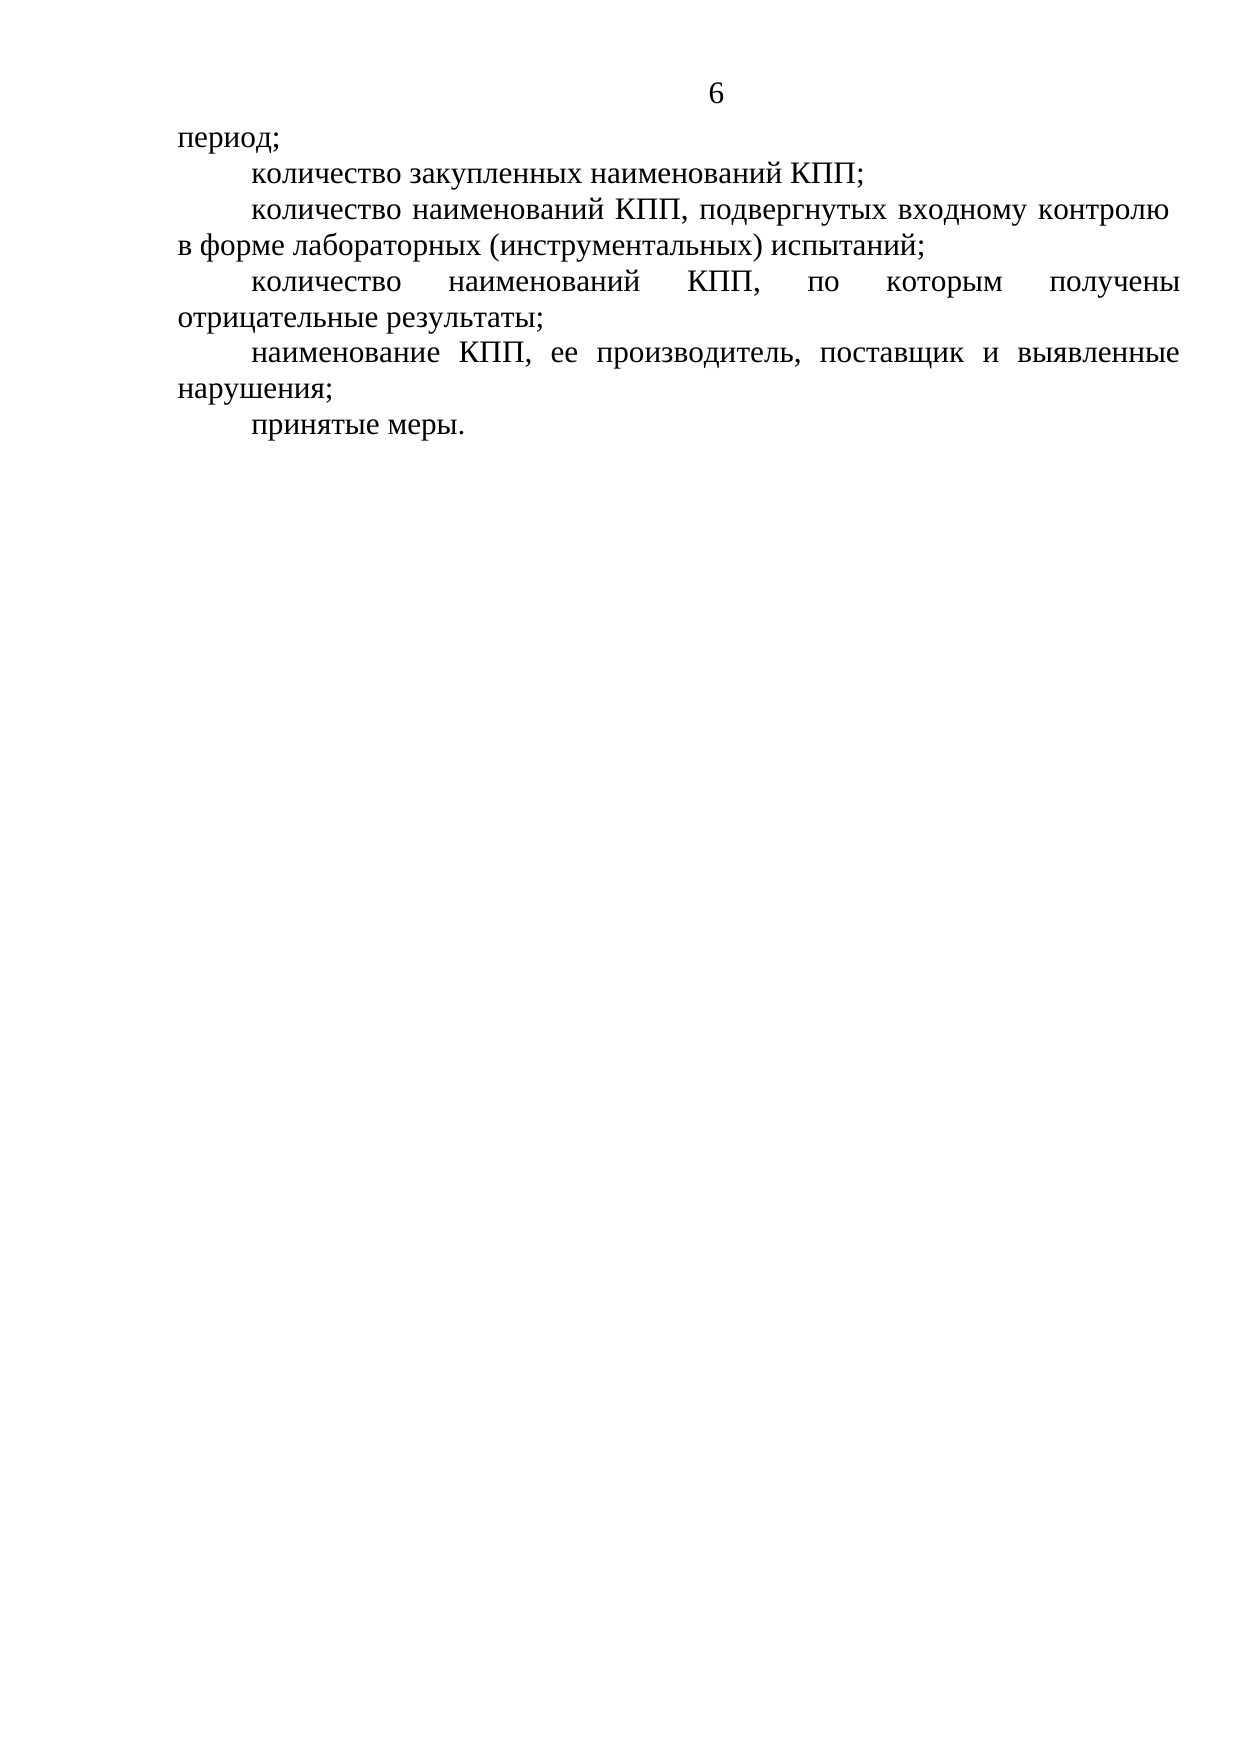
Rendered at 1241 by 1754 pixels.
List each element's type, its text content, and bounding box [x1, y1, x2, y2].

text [177, 118, 1181, 154]
text принятые меры. [177, 406, 1181, 442]
text количество наименований КПП, подвергнутых входному контролю в форме лабораторных (инструментальных) испытаний; [177, 190, 1181, 262]
text количество закупленных наименований КПП; [177, 154, 1181, 190]
text наименование КПП, ее производитель, поставщик и выявленные нарушения; [177, 334, 1181, 406]
text количество наименований КПП, по которым получены отрицательные результаты; [177, 262, 1181, 334]
